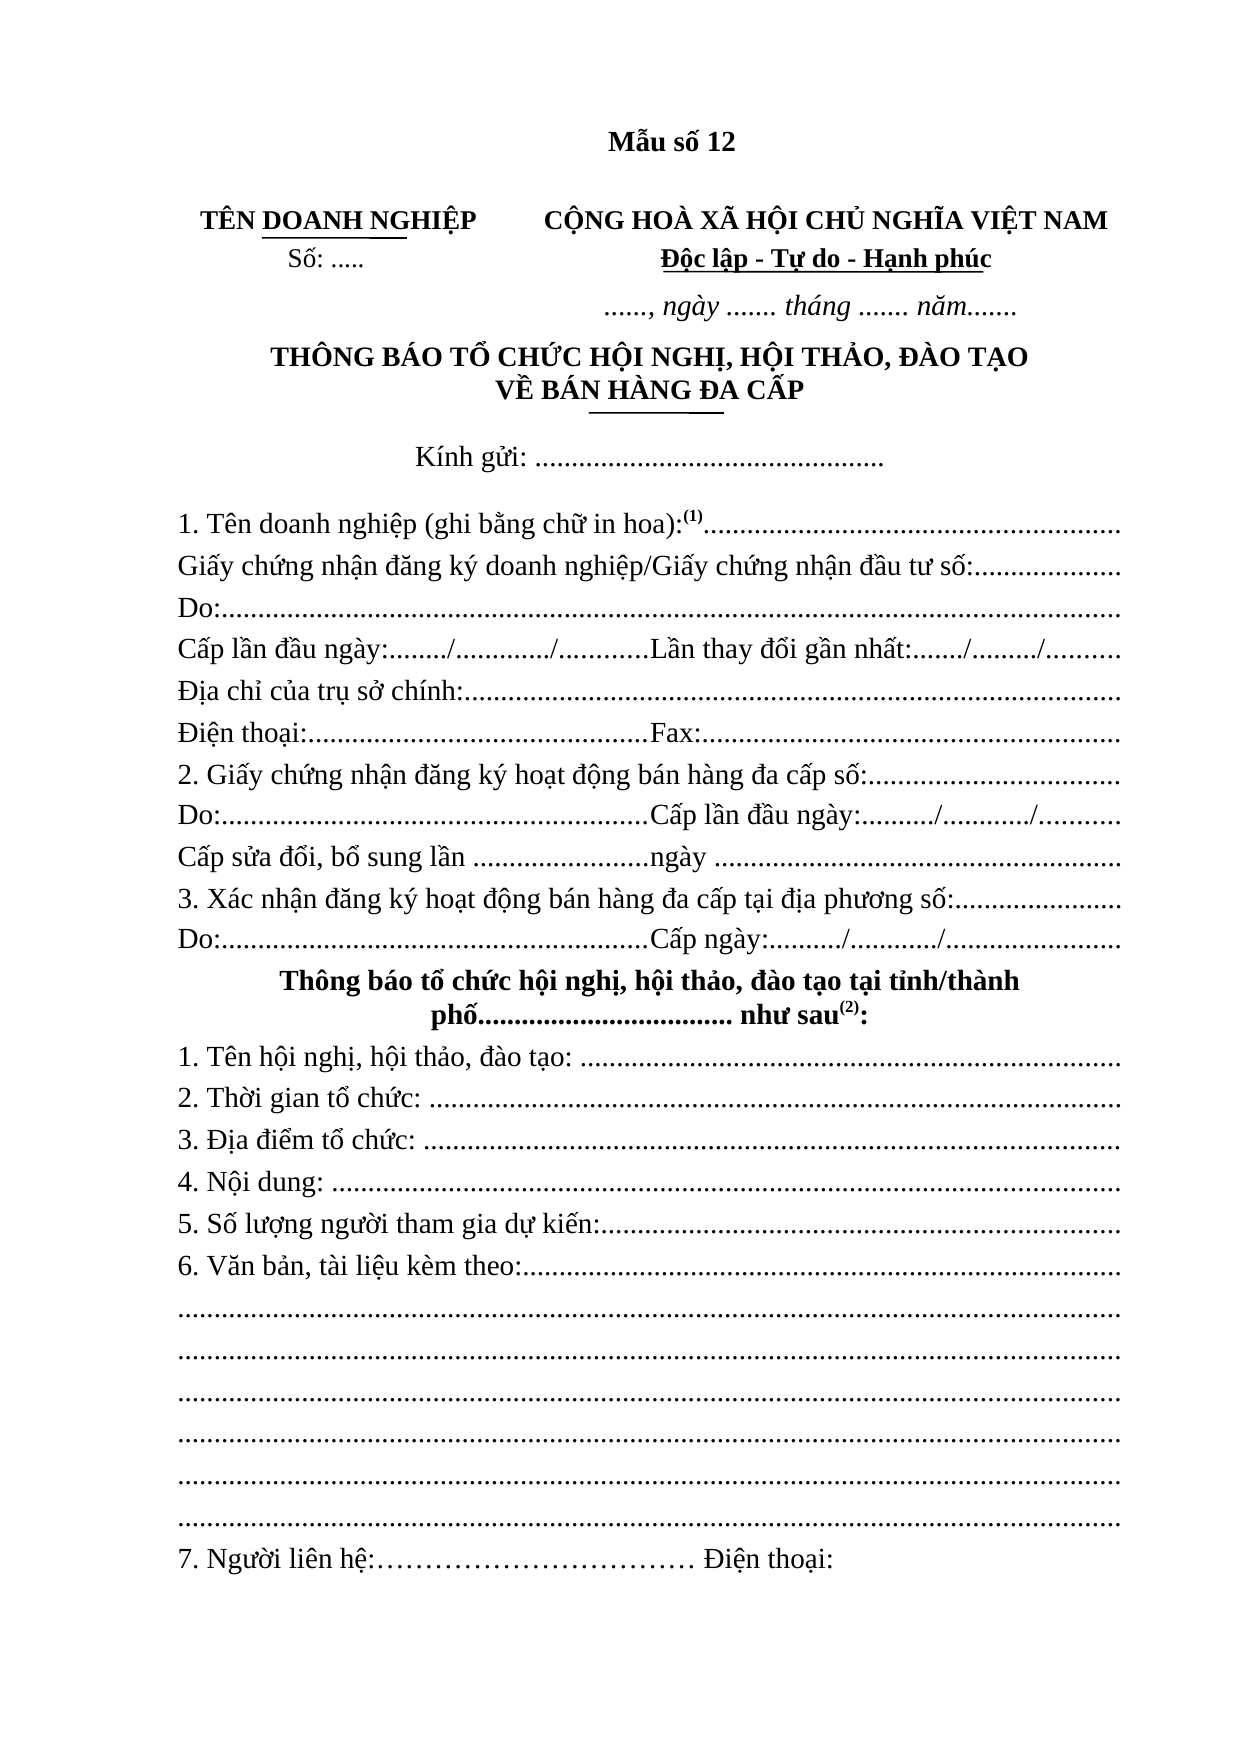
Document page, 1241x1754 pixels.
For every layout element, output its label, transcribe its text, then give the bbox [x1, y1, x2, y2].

text Địa chỉ của trụ sở chính: [177, 673, 1122, 707]
text 7. Người liên hệ:…………………………… Điện thoại: [177, 1541, 1122, 1575]
text Cấp sửa đổi, bổ sung lần ngày [177, 839, 1122, 873]
text Do: Cấp lần đầu ngày:........../............/ [177, 797, 1122, 831]
table_header TÊN DOANH NGHIỆP Số: ..... [189, 204, 507, 288]
text ......, ngày ....... tháng ....... năm....... [177, 288, 1122, 321]
text THÔNG BÁO TỔ CHỨC HỘI NGHỊ, HỘI THẢO, ĐÀO TẠO VỀ BÁN HÀNG ĐA CẤP [177, 341, 1122, 405]
text 6. Văn bản, tài liệu kèm theo: [177, 1248, 1122, 1282]
text 3. Địa điểm tổ chức: [177, 1122, 1122, 1156]
table_header CỘNG HOÀ XÃ HỘI CHỦ NGHĨA VIỆT NAM Độc lập - Tự do - Hạnh phúc [507, 204, 1145, 288]
text Điện thoại: Fax: [177, 715, 1122, 749]
text 4. Nội dung: [177, 1164, 1122, 1198]
text Mẫu số 12 [177, 124, 1122, 158]
text 2. Giấy chứng nhận đăng ký hoạt động bán hàng đa cấp số: [177, 757, 1122, 791]
text 1. Tên hội nghị, hội thảo, đào tạo: [177, 1039, 1122, 1072]
text Thông báo tổ chức hội nghị, hội thảo, đào tạo tại tỉnh/thành phố................................... như sau(2): [177, 963, 1122, 1030]
text 1. Tên doanh nghiệp (ghi bằng chữ in hoa):(1) [177, 506, 1122, 539]
text Do: [177, 590, 1122, 623]
text Do: Cấp ngày:........../............/ [177, 921, 1122, 955]
text Kính gửi: ................................................ [177, 439, 1122, 472]
text Cấp lần đầu ngày:......../............./.. Lần thay đổi gần nhất:......./........./ [177, 632, 1122, 665]
text 2. Thời gian tổ chức: [177, 1081, 1122, 1114]
text 5. Số lượng người tham gia dự kiến: [177, 1206, 1122, 1240]
text Giấy chứng nhận đăng ký doanh nghiệp/Giấy chứng nhận đầu tư số: [177, 548, 1122, 581]
text 3. Xác nhận đăng ký hoạt động bán hàng đa cấp tại địa phương số: [177, 881, 1122, 915]
